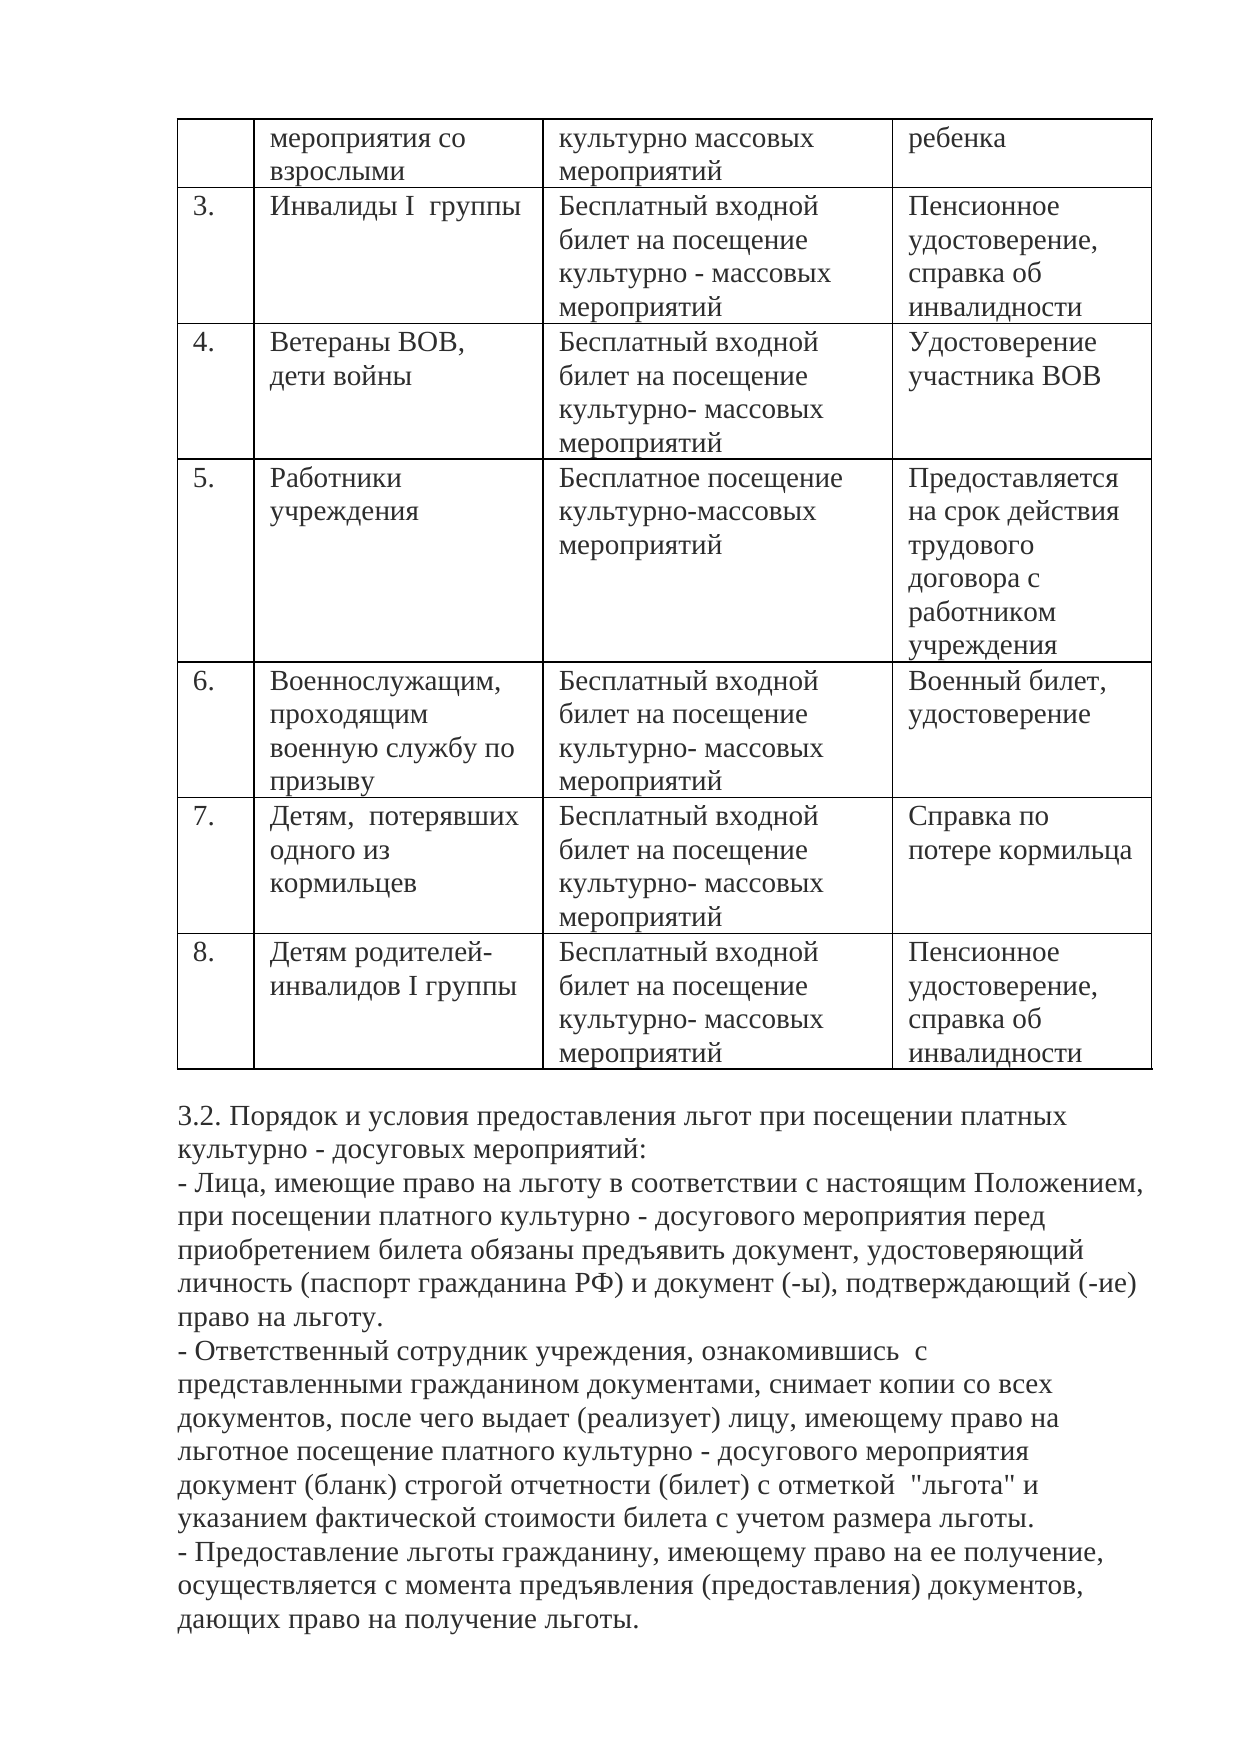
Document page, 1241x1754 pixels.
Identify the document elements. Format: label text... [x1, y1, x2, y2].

table_cell Справка по потере кормильца [893, 798, 1151, 932]
table_cell Военнослужащим, проходящим военную службу по призыву [255, 663, 542, 797]
text - Предоставление льготы гражданину, имеющему право на ее получение, осуществляется с момента предъявления (предоставления) документов, дающих право на получение льготы. [177, 1534, 1152, 1634]
table_cell 2. [178, 120, 253, 187]
table_cell Бесплатный входной билет на посещение культурно- массовых мероприятий [544, 798, 892, 932]
table_cell Пенсионное удостоверение, справка об инвалидности [893, 188, 1151, 322]
table_cell 3. [178, 188, 253, 322]
table_cell Детям родителей- инвалидов I группы [255, 934, 542, 1068]
table_cell 5. [178, 460, 253, 661]
table_cell 7. [178, 798, 253, 932]
table_cell 4. [178, 324, 253, 458]
table_cell Бесплатный входной билет на посещение культурно- массовых мероприятий [544, 934, 892, 1068]
table_cell Бесплатный входной билет на посещение культурно- массовых мероприятий [544, 324, 892, 458]
table_cell Предоставляется на срок действия трудового договора с работником учреждения [893, 460, 1151, 661]
text - Ответственный сотрудник учреждения, ознакомившись с представленными гражданином документами, снимает копии со всех документов, после чего выдает (реализует) лицу, имеющему право на льготное посещение платного культурно - досугового мероприятия документ (бланк) строгой отчетности (билет) с отметкой "льгота" и указанием фактической стоимости билета с учетом размера льготы. [177, 1333, 1152, 1534]
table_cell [255, 120, 542, 187]
table_cell 8. [178, 934, 253, 1068]
table_cell Бесплатный входной билет на посещение культурно - массовых мероприятий [544, 188, 892, 322]
table_cell 6. [178, 663, 253, 797]
table_cell Работники учреждения [255, 460, 542, 661]
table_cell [893, 120, 1151, 187]
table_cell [544, 120, 892, 187]
table_cell Инвалиды I группы [255, 188, 542, 322]
text 3.2. Порядок и условия предоставления льгот при посещении платных культурно - досуговых мероприятий: [177, 1098, 1152, 1165]
table_cell Ветераны ВОВ, дети войны [255, 324, 542, 458]
table_cell Военный билет, удостоверение [893, 663, 1151, 797]
table_cell Пенсионное удостоверение, справка об инвалидности [893, 934, 1151, 1068]
table_cell Бесплатное посещение культурно-массовых мероприятий [544, 460, 892, 661]
table_cell Удостоверение участника ВОВ [893, 324, 1151, 458]
text - Лица, имеющие право на льготу в соответствии с настоящим Положением, при посещении платного культурно - досугового мероприятия перед приобретением билета обязаны предъявить документ, удостоверяющий личность (паспорт гражданина РФ) и документ (-ы), подтверждающий (-ие) право на льготу. [177, 1165, 1152, 1333]
table_cell Детям, потерявших одного из кормильцев [255, 798, 542, 932]
table_cell Бесплатный входной билет на посещение культурно- массовых мероприятий [544, 663, 892, 797]
